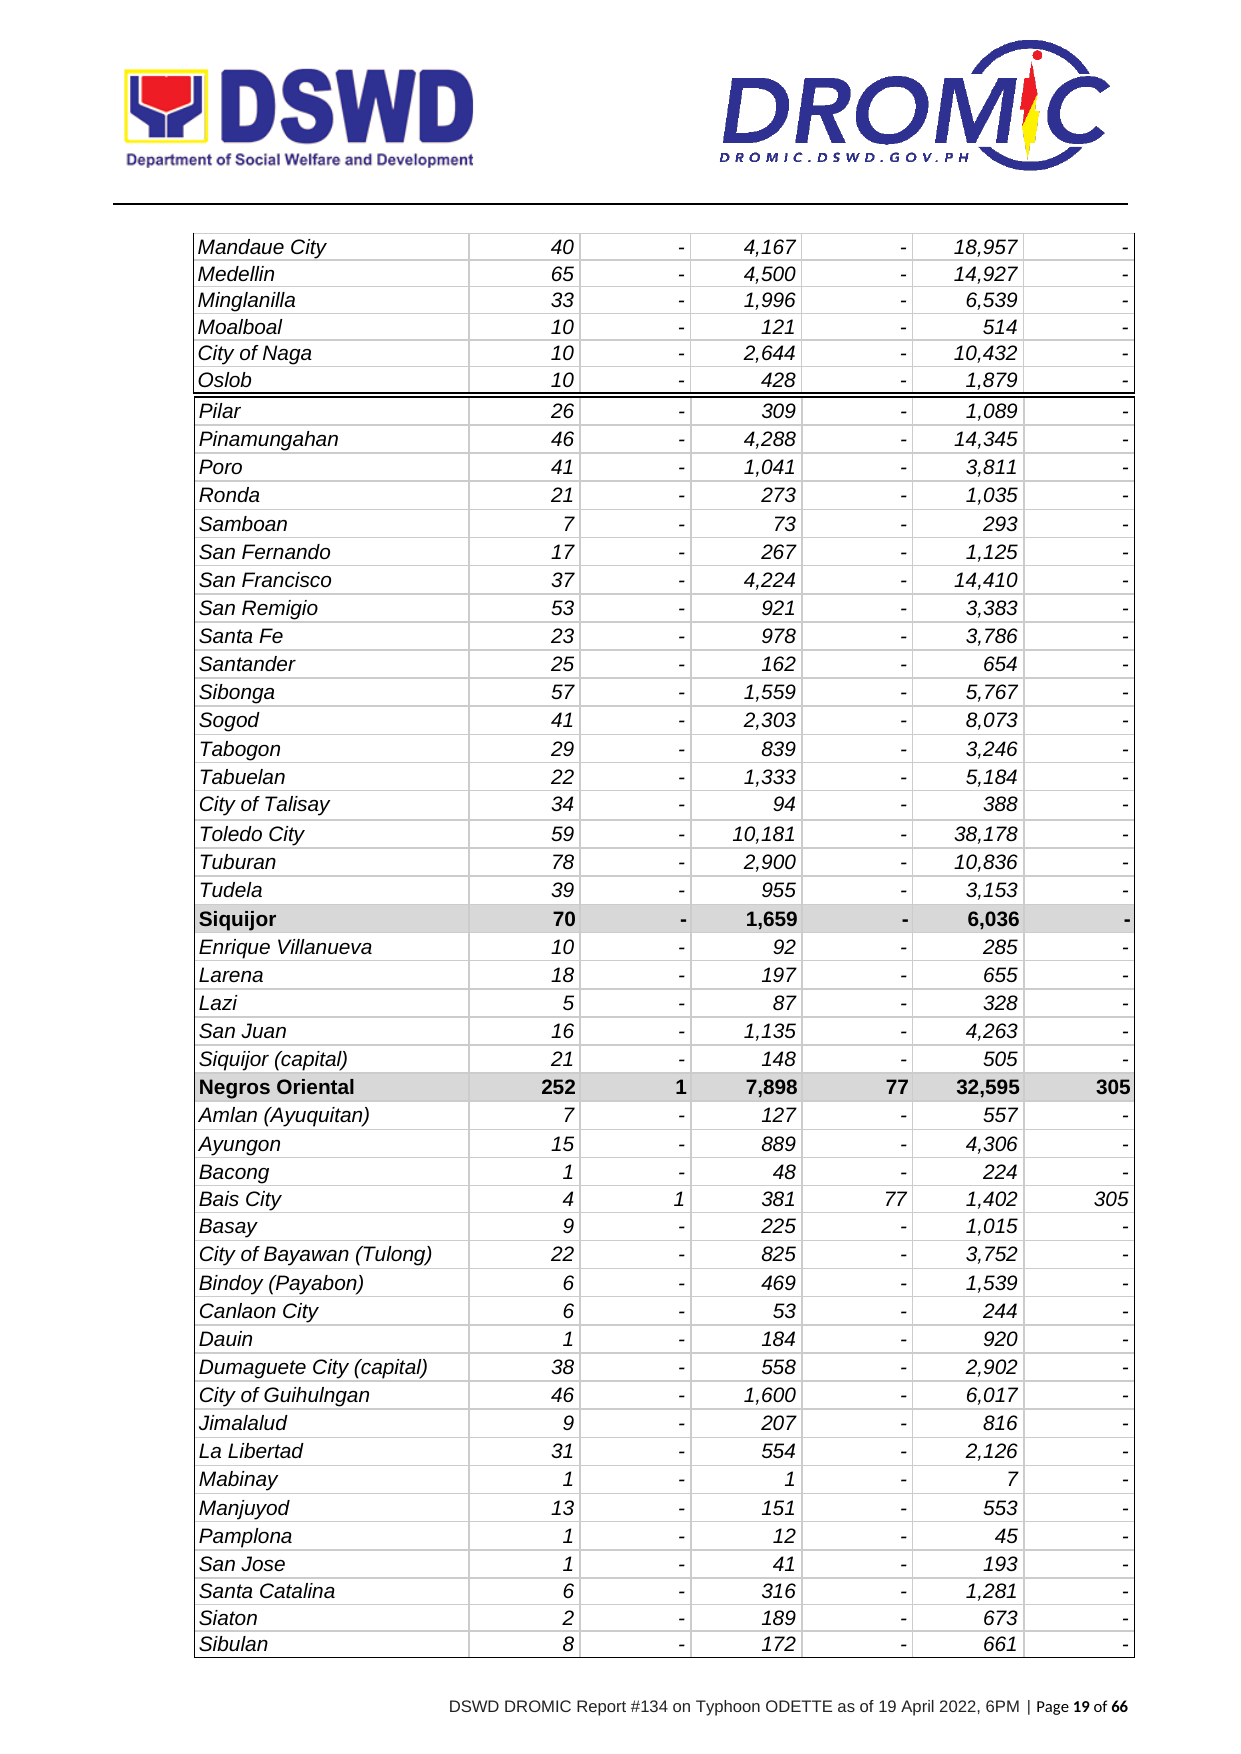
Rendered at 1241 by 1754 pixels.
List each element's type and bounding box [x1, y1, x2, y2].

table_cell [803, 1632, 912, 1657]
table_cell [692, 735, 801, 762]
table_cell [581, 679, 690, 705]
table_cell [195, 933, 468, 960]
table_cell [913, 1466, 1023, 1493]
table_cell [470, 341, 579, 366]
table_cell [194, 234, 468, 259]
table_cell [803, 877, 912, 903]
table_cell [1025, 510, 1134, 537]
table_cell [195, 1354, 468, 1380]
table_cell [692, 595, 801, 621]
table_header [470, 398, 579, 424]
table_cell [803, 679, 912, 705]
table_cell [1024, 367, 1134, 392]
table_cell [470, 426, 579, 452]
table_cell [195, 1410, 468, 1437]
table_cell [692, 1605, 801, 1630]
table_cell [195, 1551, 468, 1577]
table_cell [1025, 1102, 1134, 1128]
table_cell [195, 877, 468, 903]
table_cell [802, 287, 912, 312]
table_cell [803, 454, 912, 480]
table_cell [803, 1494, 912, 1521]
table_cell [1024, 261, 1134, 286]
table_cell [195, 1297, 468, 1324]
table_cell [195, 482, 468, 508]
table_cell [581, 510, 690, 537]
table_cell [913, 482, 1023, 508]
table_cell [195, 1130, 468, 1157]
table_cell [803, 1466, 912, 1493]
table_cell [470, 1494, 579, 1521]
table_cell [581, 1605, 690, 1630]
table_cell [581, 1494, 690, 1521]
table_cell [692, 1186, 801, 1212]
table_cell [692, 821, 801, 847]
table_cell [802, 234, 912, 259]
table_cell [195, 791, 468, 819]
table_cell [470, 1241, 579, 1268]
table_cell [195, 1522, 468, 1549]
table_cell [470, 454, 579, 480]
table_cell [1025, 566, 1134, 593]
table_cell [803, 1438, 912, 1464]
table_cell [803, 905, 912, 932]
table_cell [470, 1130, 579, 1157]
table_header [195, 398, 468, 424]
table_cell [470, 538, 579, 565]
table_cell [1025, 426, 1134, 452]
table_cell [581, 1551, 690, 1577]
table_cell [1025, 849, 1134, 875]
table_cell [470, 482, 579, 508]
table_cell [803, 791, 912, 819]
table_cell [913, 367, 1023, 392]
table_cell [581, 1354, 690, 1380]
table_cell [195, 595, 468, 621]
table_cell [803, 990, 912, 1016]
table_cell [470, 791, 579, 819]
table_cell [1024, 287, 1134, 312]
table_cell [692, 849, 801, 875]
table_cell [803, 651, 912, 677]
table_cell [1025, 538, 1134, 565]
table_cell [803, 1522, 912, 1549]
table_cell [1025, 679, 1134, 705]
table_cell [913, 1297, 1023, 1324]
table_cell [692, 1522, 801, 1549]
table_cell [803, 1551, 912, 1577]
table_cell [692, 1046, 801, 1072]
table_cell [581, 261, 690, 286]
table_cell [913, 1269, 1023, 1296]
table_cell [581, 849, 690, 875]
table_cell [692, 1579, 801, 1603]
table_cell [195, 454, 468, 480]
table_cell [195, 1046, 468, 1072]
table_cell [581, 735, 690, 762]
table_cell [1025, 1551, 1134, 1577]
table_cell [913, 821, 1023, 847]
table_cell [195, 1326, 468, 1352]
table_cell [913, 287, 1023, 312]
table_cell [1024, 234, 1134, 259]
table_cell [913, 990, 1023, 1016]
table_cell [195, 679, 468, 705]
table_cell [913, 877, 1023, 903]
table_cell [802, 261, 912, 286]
picture [112, 65, 487, 173]
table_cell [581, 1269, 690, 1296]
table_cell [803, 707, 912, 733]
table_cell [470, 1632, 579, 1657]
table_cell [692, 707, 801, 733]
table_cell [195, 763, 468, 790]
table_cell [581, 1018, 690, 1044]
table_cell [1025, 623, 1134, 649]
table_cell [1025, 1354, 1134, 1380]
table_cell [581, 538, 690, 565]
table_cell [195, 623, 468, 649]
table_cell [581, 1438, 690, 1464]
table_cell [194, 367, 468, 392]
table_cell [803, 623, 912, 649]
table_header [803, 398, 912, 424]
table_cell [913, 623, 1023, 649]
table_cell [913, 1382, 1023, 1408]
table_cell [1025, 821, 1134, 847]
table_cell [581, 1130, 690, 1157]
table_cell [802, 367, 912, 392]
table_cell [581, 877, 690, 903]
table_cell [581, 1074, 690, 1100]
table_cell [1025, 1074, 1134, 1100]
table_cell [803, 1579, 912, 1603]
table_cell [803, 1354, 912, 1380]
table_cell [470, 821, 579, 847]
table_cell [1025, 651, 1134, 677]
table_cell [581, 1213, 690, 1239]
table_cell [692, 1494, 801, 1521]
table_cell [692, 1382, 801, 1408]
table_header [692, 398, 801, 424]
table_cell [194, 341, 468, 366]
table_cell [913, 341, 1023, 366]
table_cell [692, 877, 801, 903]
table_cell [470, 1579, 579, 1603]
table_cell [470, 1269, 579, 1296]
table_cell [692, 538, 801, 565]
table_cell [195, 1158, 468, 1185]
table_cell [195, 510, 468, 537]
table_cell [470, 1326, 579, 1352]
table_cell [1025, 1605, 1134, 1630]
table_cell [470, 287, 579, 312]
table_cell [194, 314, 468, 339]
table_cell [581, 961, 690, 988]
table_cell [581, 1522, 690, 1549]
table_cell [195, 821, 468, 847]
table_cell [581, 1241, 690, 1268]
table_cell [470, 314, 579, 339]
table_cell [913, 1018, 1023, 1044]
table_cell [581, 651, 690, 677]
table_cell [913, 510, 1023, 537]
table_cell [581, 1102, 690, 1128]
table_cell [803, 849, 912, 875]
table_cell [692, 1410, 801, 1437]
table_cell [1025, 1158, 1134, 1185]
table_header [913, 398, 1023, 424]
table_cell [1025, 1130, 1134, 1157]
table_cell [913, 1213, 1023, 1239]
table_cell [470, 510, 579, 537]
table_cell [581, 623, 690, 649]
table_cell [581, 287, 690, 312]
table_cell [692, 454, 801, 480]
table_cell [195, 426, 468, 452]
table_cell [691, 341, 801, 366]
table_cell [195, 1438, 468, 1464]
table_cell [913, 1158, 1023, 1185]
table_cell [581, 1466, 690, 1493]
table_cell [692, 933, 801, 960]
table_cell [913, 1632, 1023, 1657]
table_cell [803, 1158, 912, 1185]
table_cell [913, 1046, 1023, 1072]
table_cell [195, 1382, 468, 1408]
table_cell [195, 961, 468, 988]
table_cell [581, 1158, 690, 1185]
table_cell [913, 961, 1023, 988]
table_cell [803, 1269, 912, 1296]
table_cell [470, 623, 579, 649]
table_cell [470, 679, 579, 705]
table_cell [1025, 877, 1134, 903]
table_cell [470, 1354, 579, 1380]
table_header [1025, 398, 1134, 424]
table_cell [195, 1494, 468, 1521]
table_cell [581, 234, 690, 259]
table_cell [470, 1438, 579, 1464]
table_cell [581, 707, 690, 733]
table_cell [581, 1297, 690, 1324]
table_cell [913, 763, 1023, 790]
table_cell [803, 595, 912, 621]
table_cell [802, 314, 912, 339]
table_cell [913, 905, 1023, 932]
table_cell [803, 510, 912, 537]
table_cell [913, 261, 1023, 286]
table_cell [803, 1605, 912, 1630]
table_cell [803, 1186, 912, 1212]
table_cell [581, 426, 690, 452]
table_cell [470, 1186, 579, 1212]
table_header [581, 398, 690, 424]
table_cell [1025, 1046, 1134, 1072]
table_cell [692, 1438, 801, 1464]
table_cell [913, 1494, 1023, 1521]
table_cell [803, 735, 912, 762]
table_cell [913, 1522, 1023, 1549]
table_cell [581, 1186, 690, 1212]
picture [676, 39, 1149, 171]
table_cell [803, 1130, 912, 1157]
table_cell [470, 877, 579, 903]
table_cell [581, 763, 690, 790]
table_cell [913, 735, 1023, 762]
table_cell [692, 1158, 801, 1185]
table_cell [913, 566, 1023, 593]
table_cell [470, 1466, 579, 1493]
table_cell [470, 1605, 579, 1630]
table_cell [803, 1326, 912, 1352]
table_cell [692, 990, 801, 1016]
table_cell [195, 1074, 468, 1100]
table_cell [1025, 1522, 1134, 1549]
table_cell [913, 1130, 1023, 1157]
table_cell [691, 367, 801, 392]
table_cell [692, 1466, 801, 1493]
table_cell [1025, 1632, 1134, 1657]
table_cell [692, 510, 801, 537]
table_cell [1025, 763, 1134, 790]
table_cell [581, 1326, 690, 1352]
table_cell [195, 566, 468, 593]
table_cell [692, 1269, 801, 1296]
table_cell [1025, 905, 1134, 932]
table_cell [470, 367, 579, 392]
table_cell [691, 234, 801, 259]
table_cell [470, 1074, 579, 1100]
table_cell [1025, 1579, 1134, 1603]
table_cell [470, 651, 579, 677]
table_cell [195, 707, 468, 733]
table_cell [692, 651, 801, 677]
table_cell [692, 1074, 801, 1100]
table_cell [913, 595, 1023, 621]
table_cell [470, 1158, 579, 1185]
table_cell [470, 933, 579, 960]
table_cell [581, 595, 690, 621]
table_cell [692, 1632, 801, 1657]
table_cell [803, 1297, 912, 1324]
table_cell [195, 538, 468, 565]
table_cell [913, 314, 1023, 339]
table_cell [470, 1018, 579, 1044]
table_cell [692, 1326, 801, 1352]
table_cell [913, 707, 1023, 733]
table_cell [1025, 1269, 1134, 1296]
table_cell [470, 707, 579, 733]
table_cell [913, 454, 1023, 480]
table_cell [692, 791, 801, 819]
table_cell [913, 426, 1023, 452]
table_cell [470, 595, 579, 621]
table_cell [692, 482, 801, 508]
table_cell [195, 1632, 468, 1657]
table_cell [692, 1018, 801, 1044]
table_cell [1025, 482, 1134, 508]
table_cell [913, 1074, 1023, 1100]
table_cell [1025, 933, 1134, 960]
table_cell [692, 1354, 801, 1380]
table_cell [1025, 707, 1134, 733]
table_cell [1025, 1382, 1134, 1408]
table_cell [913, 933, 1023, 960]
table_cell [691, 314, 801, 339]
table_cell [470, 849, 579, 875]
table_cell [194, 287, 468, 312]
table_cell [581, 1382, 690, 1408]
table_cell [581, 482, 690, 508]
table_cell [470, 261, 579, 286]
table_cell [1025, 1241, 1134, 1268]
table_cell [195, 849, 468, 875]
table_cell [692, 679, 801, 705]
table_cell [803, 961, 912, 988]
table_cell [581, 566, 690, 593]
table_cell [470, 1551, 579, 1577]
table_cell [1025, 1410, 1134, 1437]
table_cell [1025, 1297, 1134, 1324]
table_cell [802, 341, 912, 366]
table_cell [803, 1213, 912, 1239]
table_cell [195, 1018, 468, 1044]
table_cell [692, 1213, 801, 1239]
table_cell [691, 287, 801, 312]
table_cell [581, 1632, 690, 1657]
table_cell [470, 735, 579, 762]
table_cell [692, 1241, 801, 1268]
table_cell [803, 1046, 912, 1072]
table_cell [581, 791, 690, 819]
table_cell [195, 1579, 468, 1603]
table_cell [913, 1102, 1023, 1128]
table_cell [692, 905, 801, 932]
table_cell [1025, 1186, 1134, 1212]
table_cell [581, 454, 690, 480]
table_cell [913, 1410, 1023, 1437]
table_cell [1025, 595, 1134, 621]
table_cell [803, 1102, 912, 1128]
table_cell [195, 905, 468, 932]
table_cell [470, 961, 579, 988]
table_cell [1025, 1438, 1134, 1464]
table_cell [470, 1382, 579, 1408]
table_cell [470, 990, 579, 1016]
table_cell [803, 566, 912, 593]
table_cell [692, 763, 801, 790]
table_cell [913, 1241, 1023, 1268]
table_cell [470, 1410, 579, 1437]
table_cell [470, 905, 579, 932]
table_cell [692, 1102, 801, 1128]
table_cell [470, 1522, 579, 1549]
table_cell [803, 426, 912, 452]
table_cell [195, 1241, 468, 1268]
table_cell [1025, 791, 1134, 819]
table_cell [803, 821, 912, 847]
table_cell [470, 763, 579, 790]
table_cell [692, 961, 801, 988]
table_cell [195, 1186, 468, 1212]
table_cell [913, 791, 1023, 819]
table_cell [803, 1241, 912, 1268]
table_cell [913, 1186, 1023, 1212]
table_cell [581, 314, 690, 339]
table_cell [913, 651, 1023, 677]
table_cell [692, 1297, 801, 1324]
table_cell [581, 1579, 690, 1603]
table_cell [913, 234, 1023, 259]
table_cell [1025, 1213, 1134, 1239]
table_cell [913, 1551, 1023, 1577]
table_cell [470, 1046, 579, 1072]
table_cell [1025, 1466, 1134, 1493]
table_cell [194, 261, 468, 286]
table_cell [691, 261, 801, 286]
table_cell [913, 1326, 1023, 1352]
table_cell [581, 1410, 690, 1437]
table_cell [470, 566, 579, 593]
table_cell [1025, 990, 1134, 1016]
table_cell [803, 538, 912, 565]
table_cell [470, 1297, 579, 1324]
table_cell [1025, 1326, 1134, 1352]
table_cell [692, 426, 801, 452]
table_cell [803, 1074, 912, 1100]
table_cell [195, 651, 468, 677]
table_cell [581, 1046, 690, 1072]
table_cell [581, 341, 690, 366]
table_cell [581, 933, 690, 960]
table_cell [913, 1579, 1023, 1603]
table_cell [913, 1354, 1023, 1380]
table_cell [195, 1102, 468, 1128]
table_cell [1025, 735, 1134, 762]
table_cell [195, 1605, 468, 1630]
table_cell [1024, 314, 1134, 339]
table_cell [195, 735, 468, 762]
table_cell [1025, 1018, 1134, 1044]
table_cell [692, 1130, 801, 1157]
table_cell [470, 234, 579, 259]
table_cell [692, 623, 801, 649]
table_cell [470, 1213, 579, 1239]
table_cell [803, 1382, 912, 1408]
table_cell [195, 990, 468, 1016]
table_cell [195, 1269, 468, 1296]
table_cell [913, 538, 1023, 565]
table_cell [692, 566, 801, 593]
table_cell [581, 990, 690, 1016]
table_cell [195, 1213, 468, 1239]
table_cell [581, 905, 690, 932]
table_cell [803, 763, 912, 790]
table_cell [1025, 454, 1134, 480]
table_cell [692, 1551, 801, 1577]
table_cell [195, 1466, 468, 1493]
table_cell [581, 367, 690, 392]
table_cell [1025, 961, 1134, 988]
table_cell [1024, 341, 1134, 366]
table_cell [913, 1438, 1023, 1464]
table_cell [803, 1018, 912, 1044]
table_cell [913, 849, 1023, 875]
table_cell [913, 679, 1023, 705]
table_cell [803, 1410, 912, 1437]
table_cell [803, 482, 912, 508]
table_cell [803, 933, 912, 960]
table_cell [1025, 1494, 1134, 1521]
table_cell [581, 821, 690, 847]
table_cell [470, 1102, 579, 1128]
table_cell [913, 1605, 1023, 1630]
